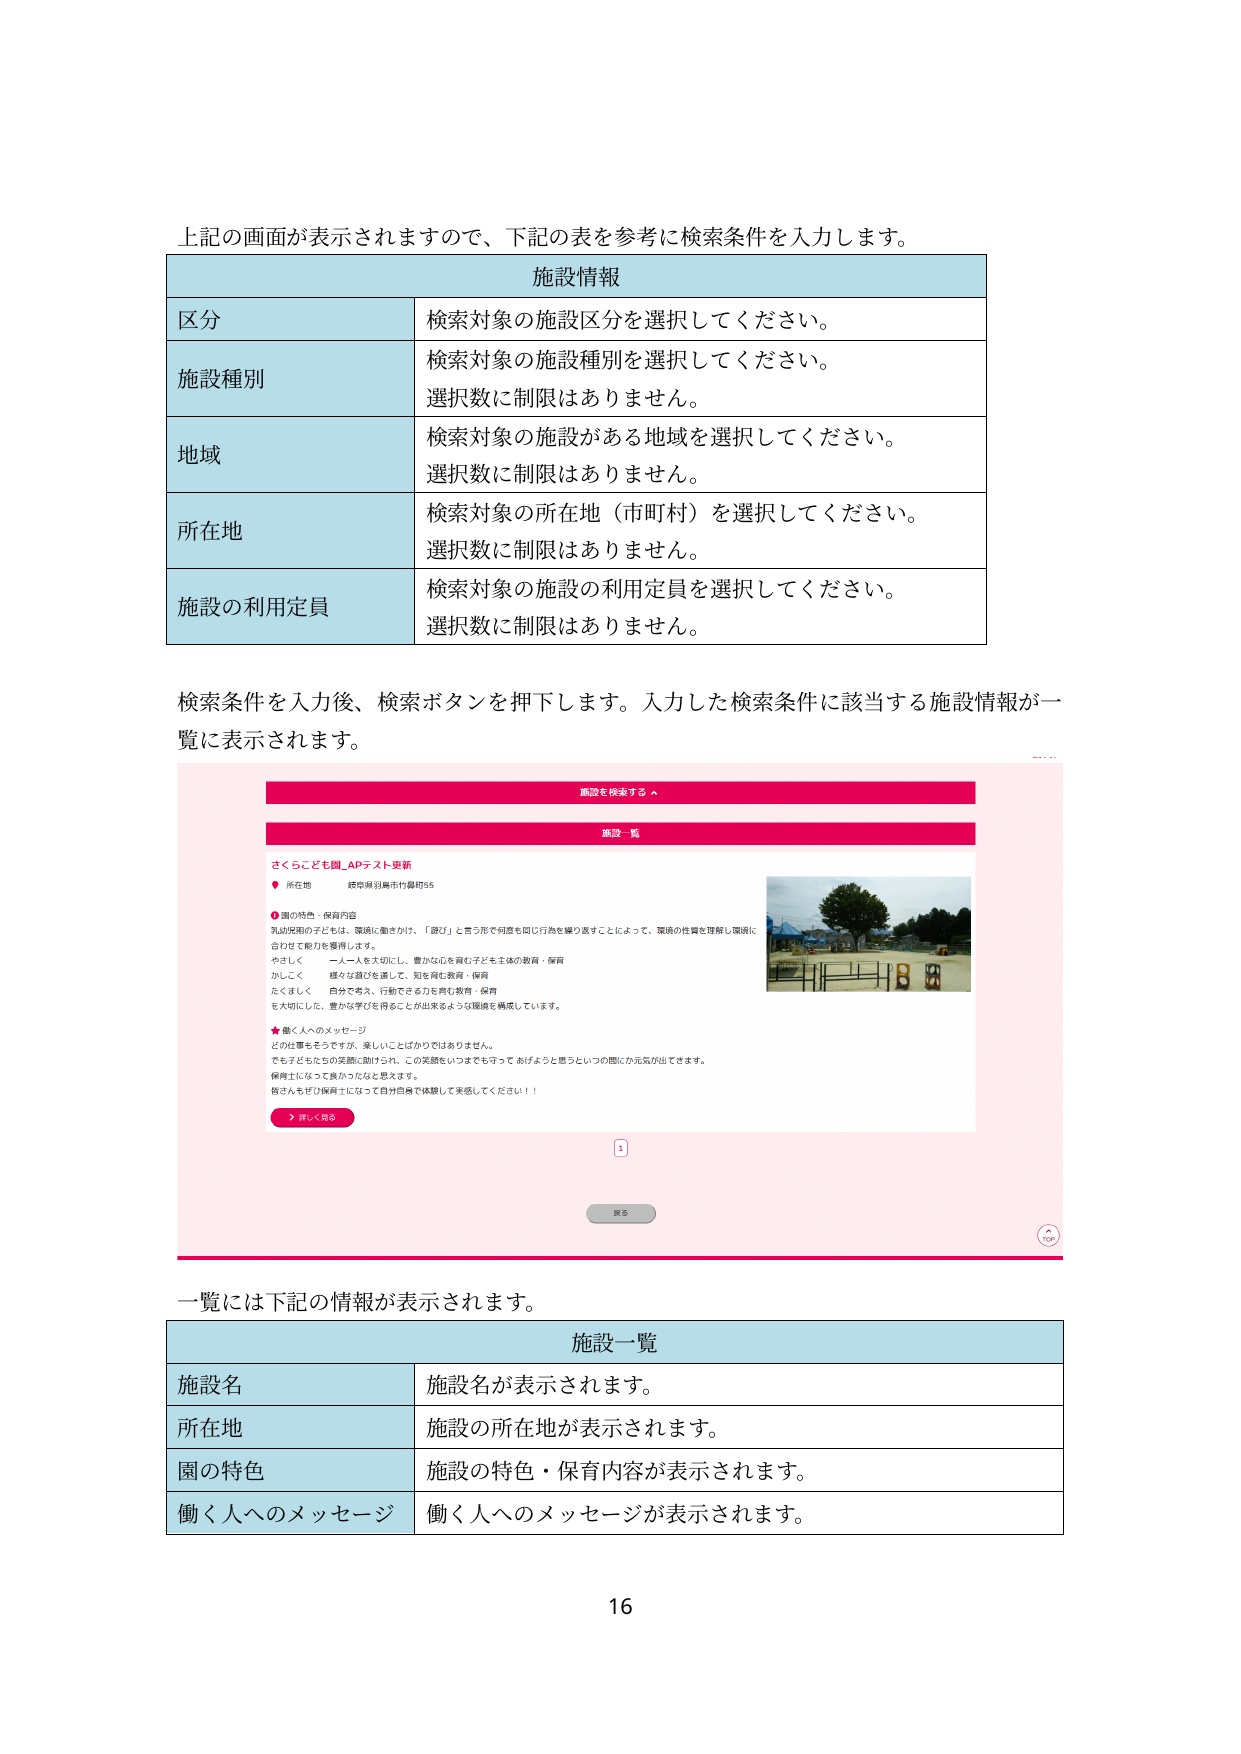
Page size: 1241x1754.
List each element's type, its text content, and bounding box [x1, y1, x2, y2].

table_cell 検索対象の施設区分を選択してください。 [415, 298, 986, 340]
table_cell 施設名が表示されます。 [415, 1364, 1063, 1405]
table_header 施設情報 [167, 255, 986, 297]
text 検索条件を入力後、検索ボタンを押下します。入力した検索条件に該当する施設情報が一覧に表示されます。 [177, 682, 1063, 757]
table_cell 区分 [167, 298, 414, 340]
table_cell 施設種別 [167, 341, 414, 416]
table_cell 検索対象の施設の利用定員を選択してください。 選択数に制限はありません。 [415, 569, 986, 644]
table_cell 検索対象の所在地（市町村）を選択してください。 選択数に制限はありません。 [415, 493, 986, 568]
text 一覧には下記の情報が表示されます。 [177, 1282, 1063, 1320]
table_cell 働く人へのメッセージが表示されます。 [415, 1492, 1063, 1533]
table_cell 園の特色 [167, 1449, 414, 1491]
table_cell 施設の所在地が表示されます。 [415, 1406, 1063, 1448]
table_cell 地域 [167, 417, 414, 492]
table_cell 働く人へのメッセージ [167, 1492, 414, 1533]
table_cell 検索対象の施設種別を選択してください。 選択数に制限はありません。 [415, 341, 986, 416]
table_cell 施設の特色・保育内容が表示されます。 [415, 1449, 1063, 1491]
table_cell 所在地 [167, 493, 414, 568]
table_cell 施設名 [167, 1364, 414, 1405]
table_cell 所在地 [167, 1406, 414, 1448]
table_cell 施設の利用定員 [167, 569, 414, 644]
table_header 施設一覧 [167, 1321, 1063, 1363]
text 上記の画面が表示されますので、下記の表を参考に検索条件を入力します。 [177, 217, 1063, 254]
picture [177, 757, 1063, 1260]
table_cell 検索対象の施設がある地域を選択してください。 選択数に制限はありません。 [415, 417, 986, 492]
